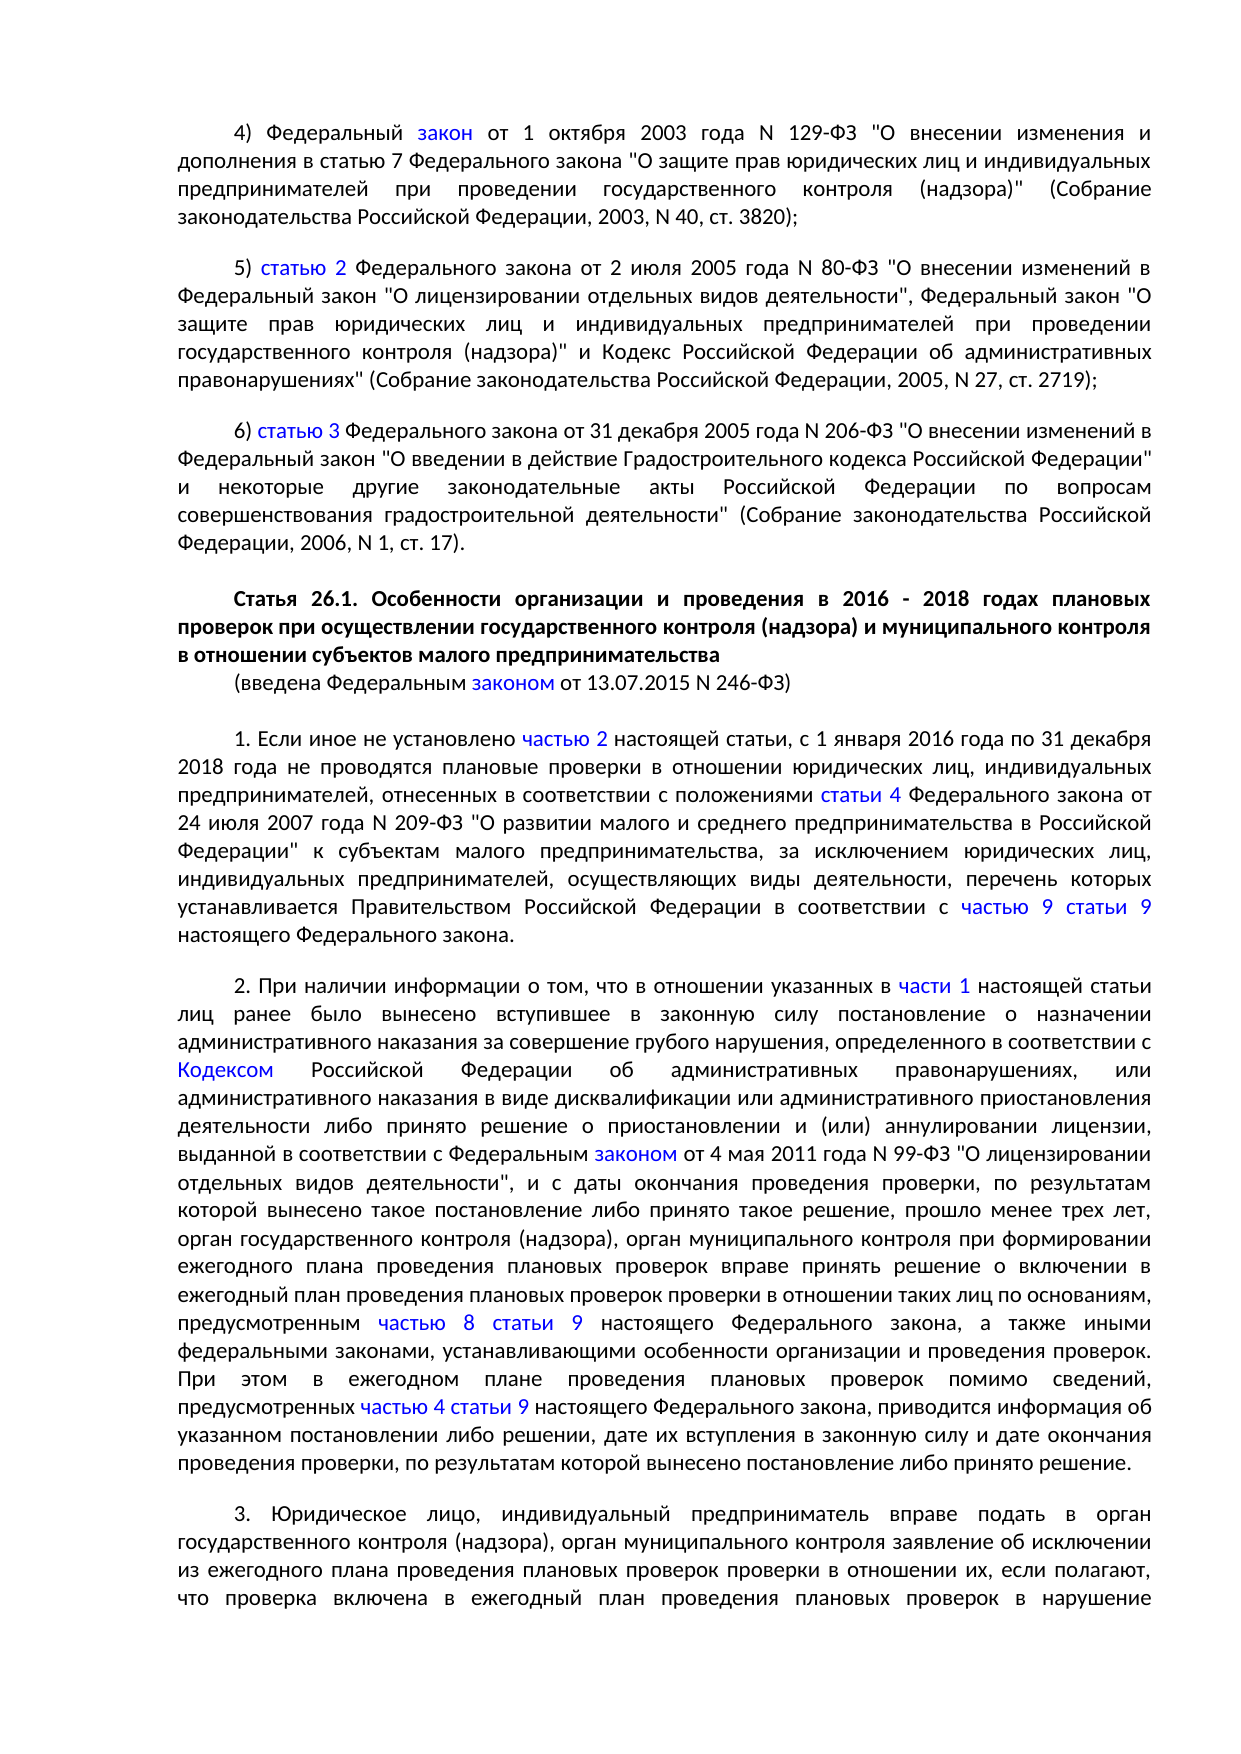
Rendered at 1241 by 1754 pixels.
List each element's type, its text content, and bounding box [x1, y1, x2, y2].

text 5) статью 2 Федерального закона от 2 июля 2005 года N 80-ФЗ "О внесении изменений в Федеральный закон "О лицензировании отдельных видов деятельности", Федеральный закон "О защите прав юридических лиц и индивидуальных предпринимателей при проведении государственного контроля (надзора)" и Кодекс Российской Федерации об административных правонарушениях" (Собрание законодательства Российской Федерации, 2005, N 27, ст. 2719); [177, 253, 1152, 393]
text 6) статью 3 Федерального закона от 31 декабря 2005 года N 206-ФЗ "О внесении изменений в Федеральный закон "О введении в действие Градостроительного кодекса Российской Федерации" и некоторые другие законодательные акты Российской Федерации по вопросам совершенствования градостроительной деятельности" (Собрание законодательства Российской Федерации, 2006, N 1, ст. 17). [177, 416, 1152, 556]
text 1. Если иное не установлено частью 2 настоящей статьи, с 1 января 2016 года по 31 декабря 2018 года не проводятся плановые проверки в отношении юридических лиц, индивидуальных предпринимателей, отнесенных в соответствии с положениями статьи 4 Федерального закона от 24 июля 2007 года N 209-ФЗ "О развитии малого и среднего предпринимательства в Российской Федерации" к субъектам малого предпринимательства, за исключением юридических лиц, индивидуальных предпринимателей, осуществляющих виды деятельности, перечень которых устанавливается Правительством Российской Федерации в соответствии с частью 9 статьи 9 настоящего Федерального закона. [177, 724, 1152, 948]
text 2. При наличии информации о том, что в отношении указанных в части 1 настоящей статьи лиц ранее было вынесено вступившее в законную силу постановление о назначении административного наказания за совершение грубого нарушения, определенного в соответствии с Кодексом Российской Федерации об административных правонарушениях, или административного наказания в виде дисквалификации или административного приостановления деятельности либо принято решение о приостановлении и (или) аннулировании лицензии, выданной в соответствии с Федеральным законом от 4 мая 2011 года N 99-ФЗ "О лицензировании отдельных видов деятельности", и с даты окончания проведения проверки, по результатам которой вынесено такое постановление либо принято такое решение, прошло менее трех лет, орган государственного контроля (надзора), орган муниципального контроля при формировании ежегодного плана проведения плановых проверок вправе принять решение о включении в ежегодный план проведения плановых проверок проверки в отношении таких лиц по основаниям, предусмотренным частью 8 статьи 9 настоящего Федерального закона, а также иными федеральными законами, устанавливающими особенности организации и проведения проверок. При этом в ежегодном плане проведения плановых проверок помимо сведений, предусмотренных частью 4 статьи 9 настоящего Федерального закона, приводится информация об указанном постановлении либо решении, дате их вступления в законную силу и дате окончания проведения проверки, по результатам которой вынесено постановление либо принято решение. [177, 971, 1152, 1476]
text 4) Федеральный закон от 1 октября 2003 года N 129-ФЗ "О внесении изменения и дополнения в статью 7 Федерального закона "О защите прав юридических лиц и индивидуальных предпринимателей при проведении государственного контроля (надзора)" (Собрание законодательства Российской Федерации, 2003, N 40, ст. 3820); [177, 118, 1152, 230]
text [177, 1499, 1152, 1611]
title Статья 26.1. Особенности организации и проведения в 2016 - 2018 годах плановых проверок при осуществлении государственного контроля (надзора) и муниципального контроля в отношении субъектов малого предпринимательства [177, 584, 1152, 668]
text (введена Федеральным законом от 13.07.2015 N 246-ФЗ) [177, 668, 1152, 696]
